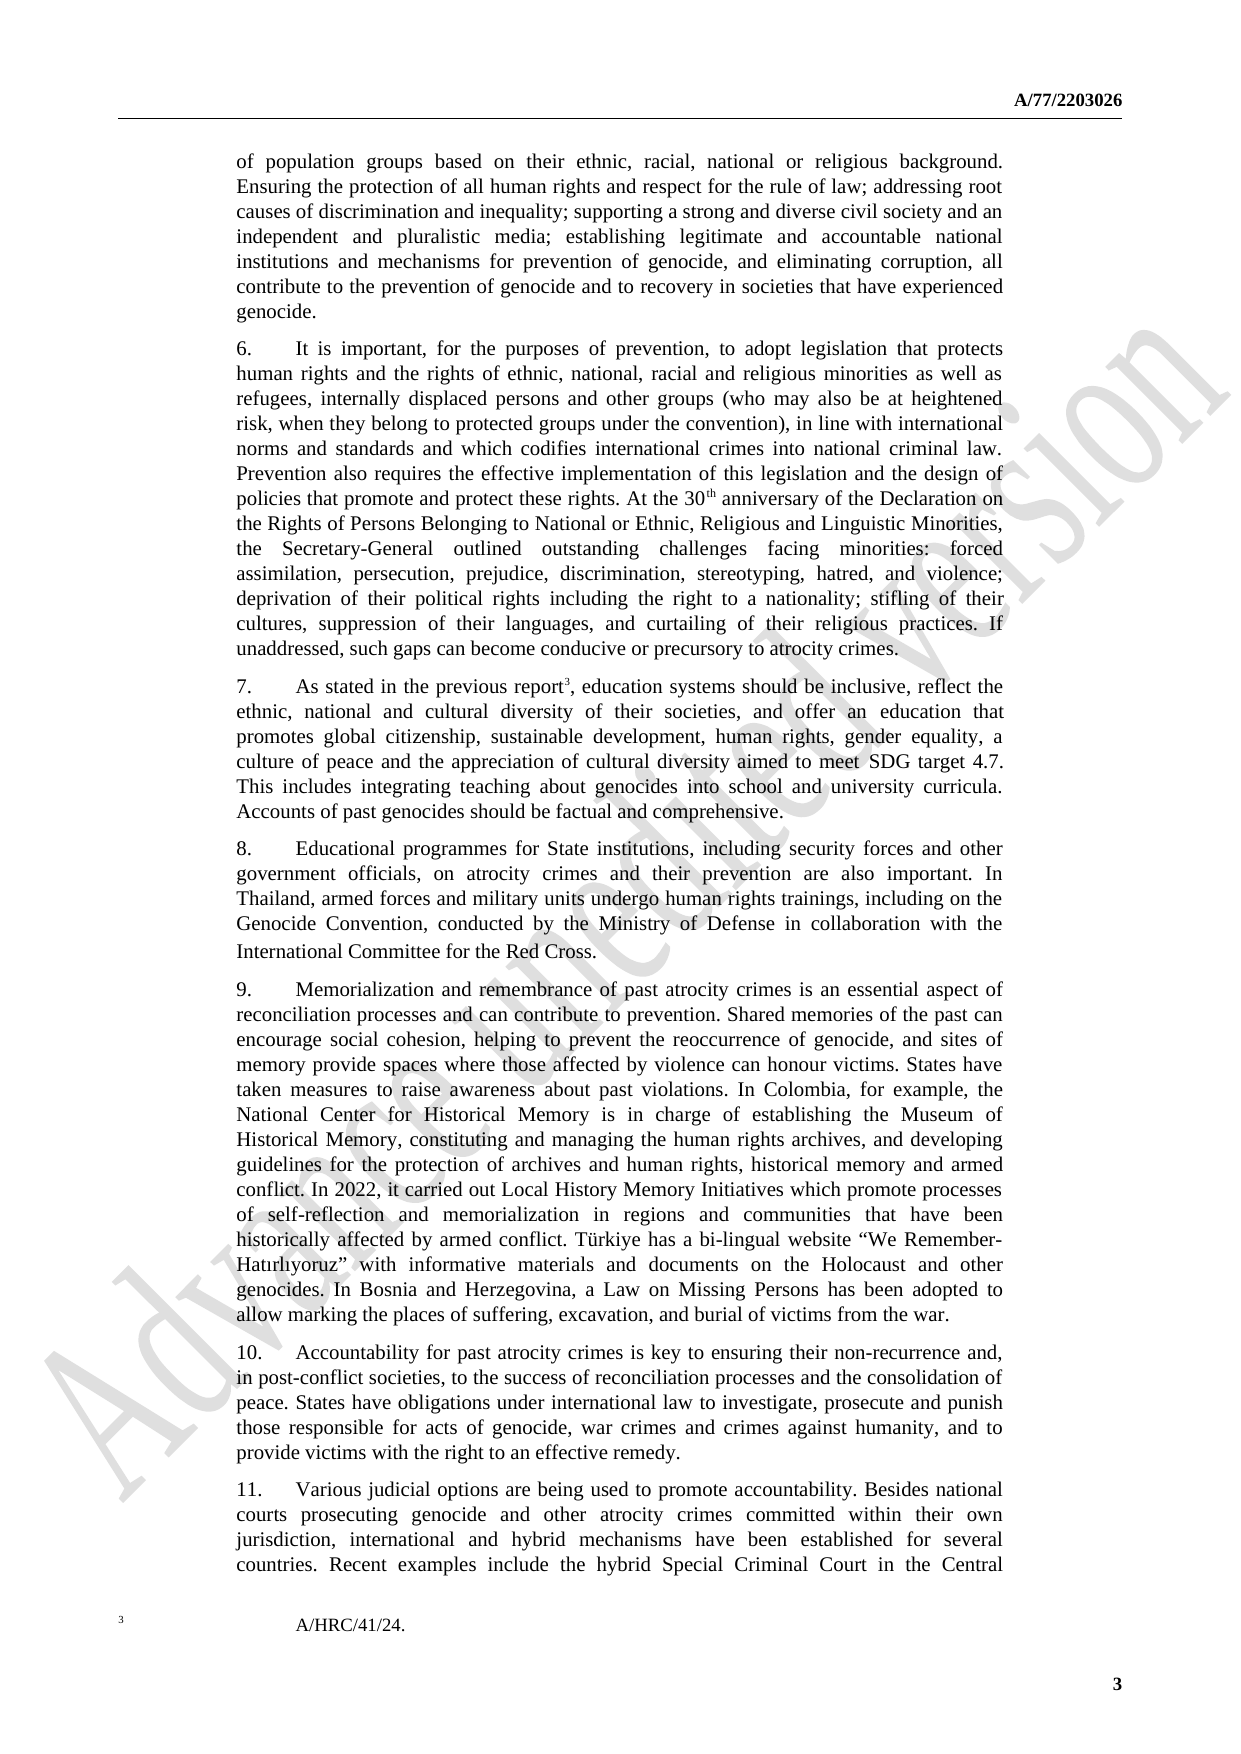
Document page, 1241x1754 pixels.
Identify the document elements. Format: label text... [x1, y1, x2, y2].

text 8. Educational programmes for State institutions, including security forces and other government officials, on atrocity crimes and their prevention are also important. In Thailand, armed forces and military units undergo human rights trainings, including on the Genocide Convention, conducted by the Ministry of Defense in collaboration with the International Committee for the Red Cross. [236, 835, 1004, 964]
text 9. Memorialization and remembrance of past atrocity crimes is an essential aspect of reconciliation processes and can contribute to prevention. Shared memories of the past can encourage social cohesion, helping to prevent the reoccurrence of genocide, and sites of memory provide spaces where those affected by violence can honour victims. States have taken measures to raise awareness about past violations. In Colombia, for example, the National Center for Historical Memory is in charge of establishing the Museum of Historical Memory, constituting and managing the human rights archives, and developing guidelines for the protection of archives and human rights, historical memory and armed conflict. In 2022, it carried out Local History Memory Initiatives which promote processes of self-reflection and memorialization in regions and communities that have been historically affected by armed conflict. Türkiye has a bi-lingual website “We Remember-Hatırlıyoruz” with informative materials and documents on the Holocaust and other genocides. In Bosnia and Herzegovina, a Law on Missing Persons has been adopted to allow marking the places of suffering, excavation, and burial of victims from the war. [236, 976, 1004, 1326]
text 6. It is important, for the purposes of prevention, to adopt legislation that protects human rights and the rights of ethnic, national, racial and religious minorities as well as refugees, internally displaced persons and other groups (who may also be at heightened risk, when they belong to protected groups under the convention), in line with international norms and standards and which codifies international crimes into national criminal law. Prevention also requires the effective implementation of this legislation and the design of policies that promote and protect these rights. At the 30th anniversary of the Declaration on the Rights of Persons Belonging to National or Ethnic, Religious and Linguistic Minorities, the Secretary-General outlined outstanding challenges facing minorities: forced assimilation, persecution, prejudice, discrimination, stereotyping, hatred, and violence; deprivation of their political rights including the right to a nationality; stifling of their cultures, suppression of their languages, and curtailing of their religious practices. If unaddressed, such gaps can become conducive or precursory to atrocity crimes. [236, 335, 1004, 660]
text 7. As stated in the previous report, education systems should be inclusive, reflect the ethnic, national and cultural diversity of their societies, and offer an education that promotes global citizenship, sustainable development, human rights, gender equality, a culture of peace and the appreciation of cultural diversity aimed to meet SDG target 4.7. This includes integrating teaching about genocides into school and university curricula. Accounts of past genocides should be factual and comprehensive. [236, 673, 1004, 823]
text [236, 1476, 1004, 1576]
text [236, 148, 1004, 323]
text 10. Accountability for past atrocity crimes is key to ensuring their non-recurrence and, in post-conflict societies, to the success of reconciliation processes and the consolidation of peace. States have obligations under international law to investigate, prosecute and punish those responsible for acts of genocide, war crimes and crimes against humanity, and to provide victims with the right to an effective remedy. [236, 1339, 1004, 1464]
